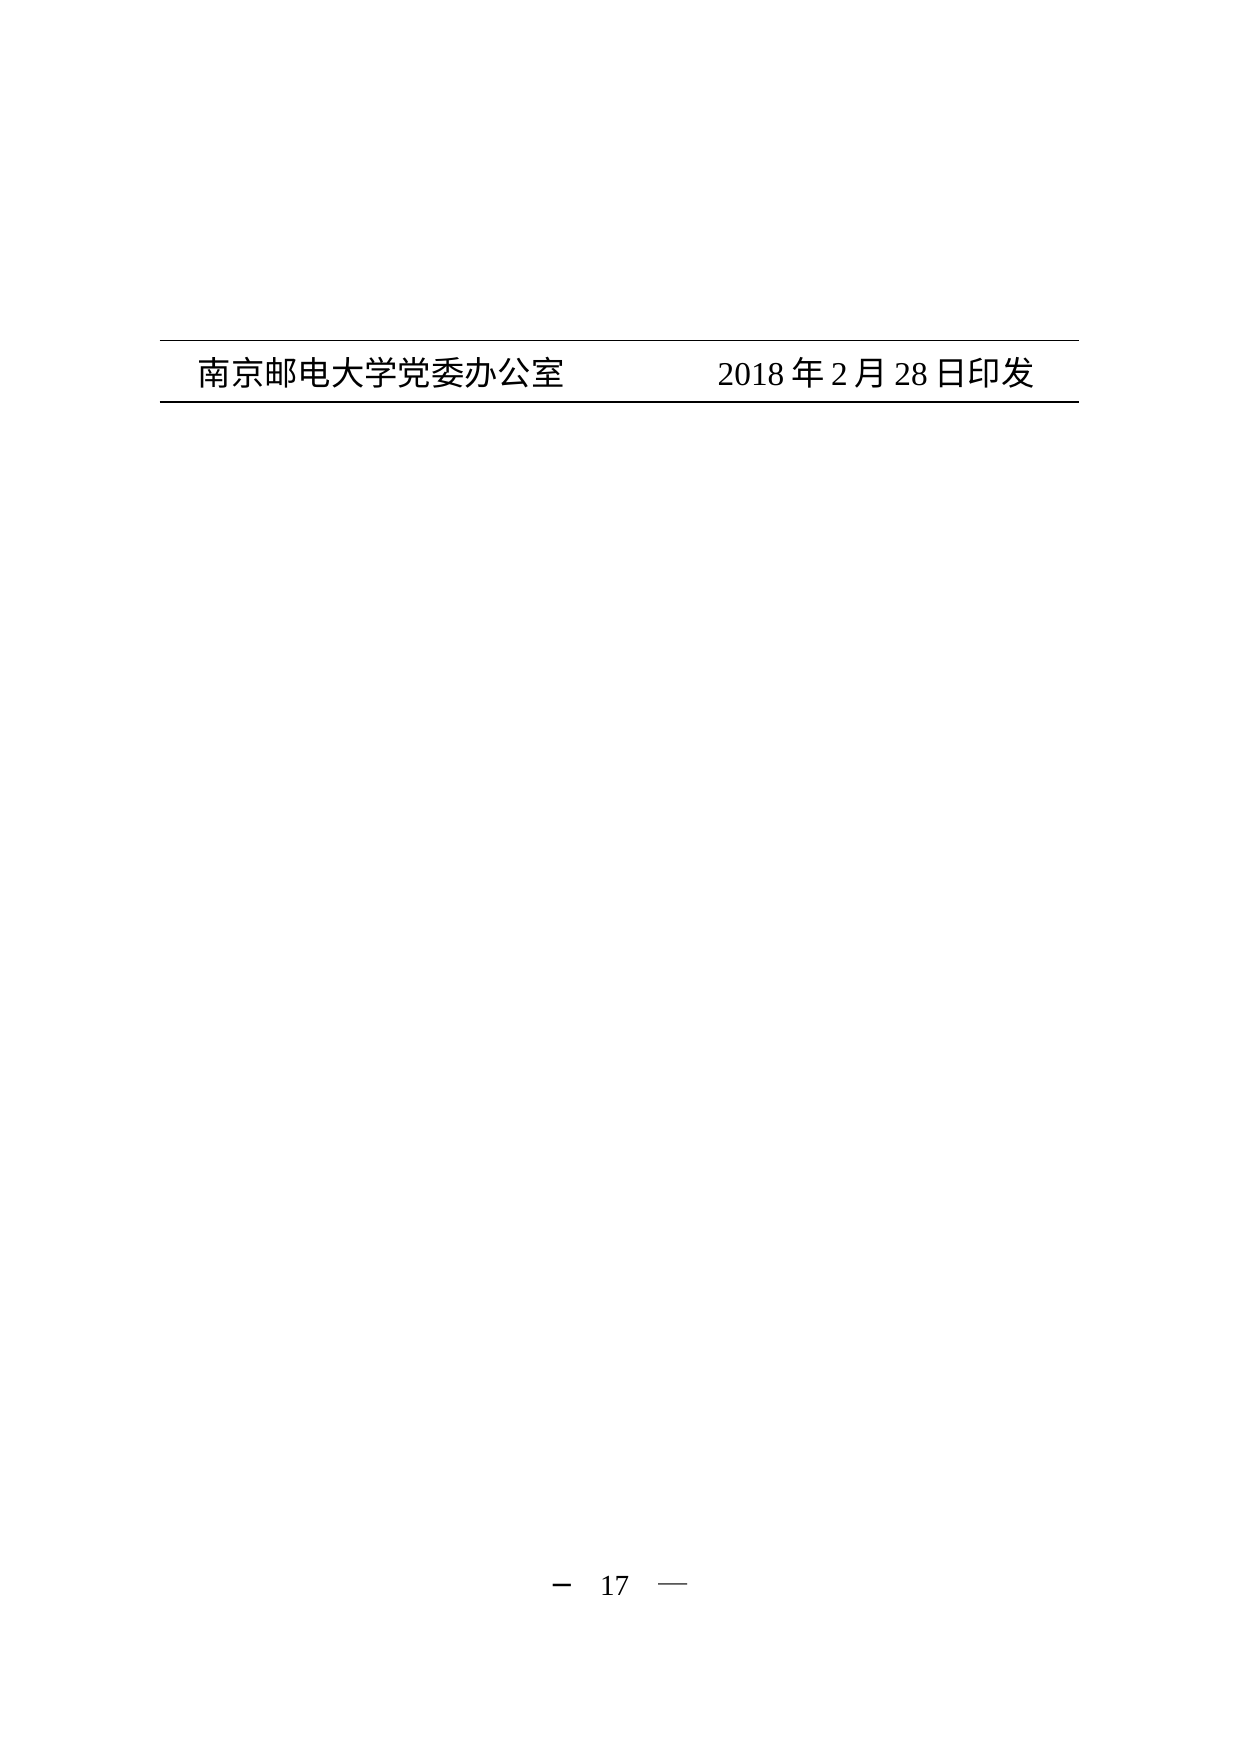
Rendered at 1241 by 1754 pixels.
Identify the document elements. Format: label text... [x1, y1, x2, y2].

table_header [160, 341, 198, 401]
table_header 2018年2月28日印发 [684, 341, 1078, 401]
table_header 南京邮电大学党委办公室 [198, 341, 684, 401]
